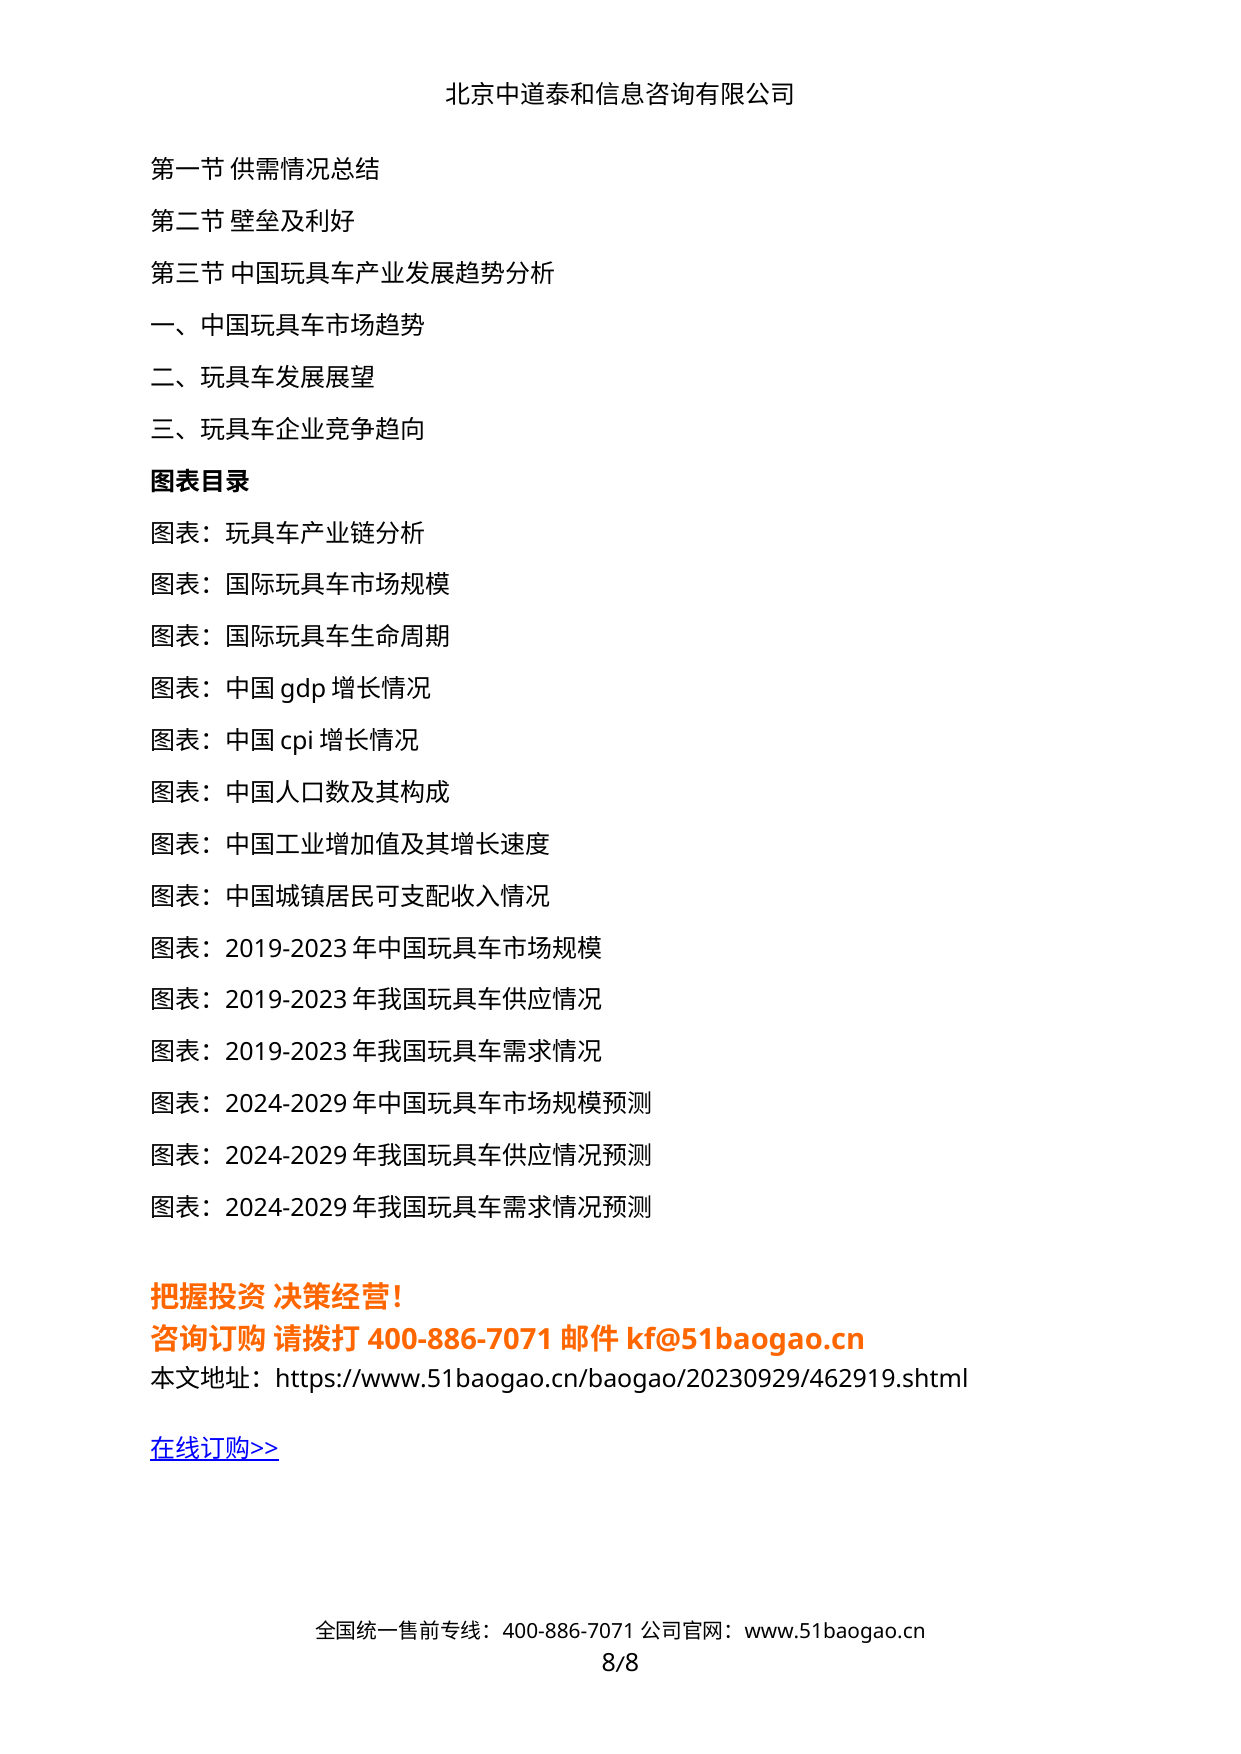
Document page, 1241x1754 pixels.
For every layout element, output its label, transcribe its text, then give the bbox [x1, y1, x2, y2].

text 图表：2019-2023年我国玩具车需求情况 [150, 1032, 1090, 1068]
text 一、中国玩具车市场趋势 [150, 306, 1090, 342]
text 图表：2019-2023年中国玩具车市场规模 [150, 928, 1090, 964]
text 二、玩具车发展展望 [150, 357, 1090, 394]
text 图表：2024-2029年我国玩具车供应情况预测 [150, 1136, 1090, 1172]
text 第二节 壁垒及利好 [150, 202, 1090, 238]
text 图表：2024-2029年中国玩具车市场规模预测 [150, 1084, 1090, 1120]
text 图表：玩具车产业链分析 [150, 513, 1090, 549]
text 图表：中国工业增加值及其增长速度 [150, 824, 1090, 861]
text 第三节 中国玩具车产业发展趋势分析 [150, 254, 1090, 290]
text 在线订购>> [150, 1394, 1090, 1465]
text 三、玩具车企业竞争趋向 [150, 409, 1090, 446]
text 图表：中国人口数及其构成 [150, 772, 1090, 809]
text 图表：中国gdp增长情况 [150, 669, 1090, 705]
text 图表：国际玩具车生命周期 [150, 617, 1090, 653]
text 第一节 供需情况总结 [150, 150, 1090, 186]
text 把握投资 决策经营！咨询订购 请拨打 400-886-7071 邮件 kf@51baogao.cn本文地址：https://www.51baogao.cn/baogao/20230929/462919.shtml [150, 1239, 1090, 1394]
text 图表：国际玩具车市场规模 [150, 565, 1090, 601]
text 图表：中国城镇居民可支配收入情况 [150, 876, 1090, 912]
text 图表：2024-2029年我国玩具车需求情况预测 [150, 1187, 1090, 1224]
text 图表目录 [150, 461, 1090, 497]
text 图表：中国cpi增长情况 [150, 721, 1090, 757]
text 图表：2019-2023年我国玩具车供应情况 [150, 980, 1090, 1016]
